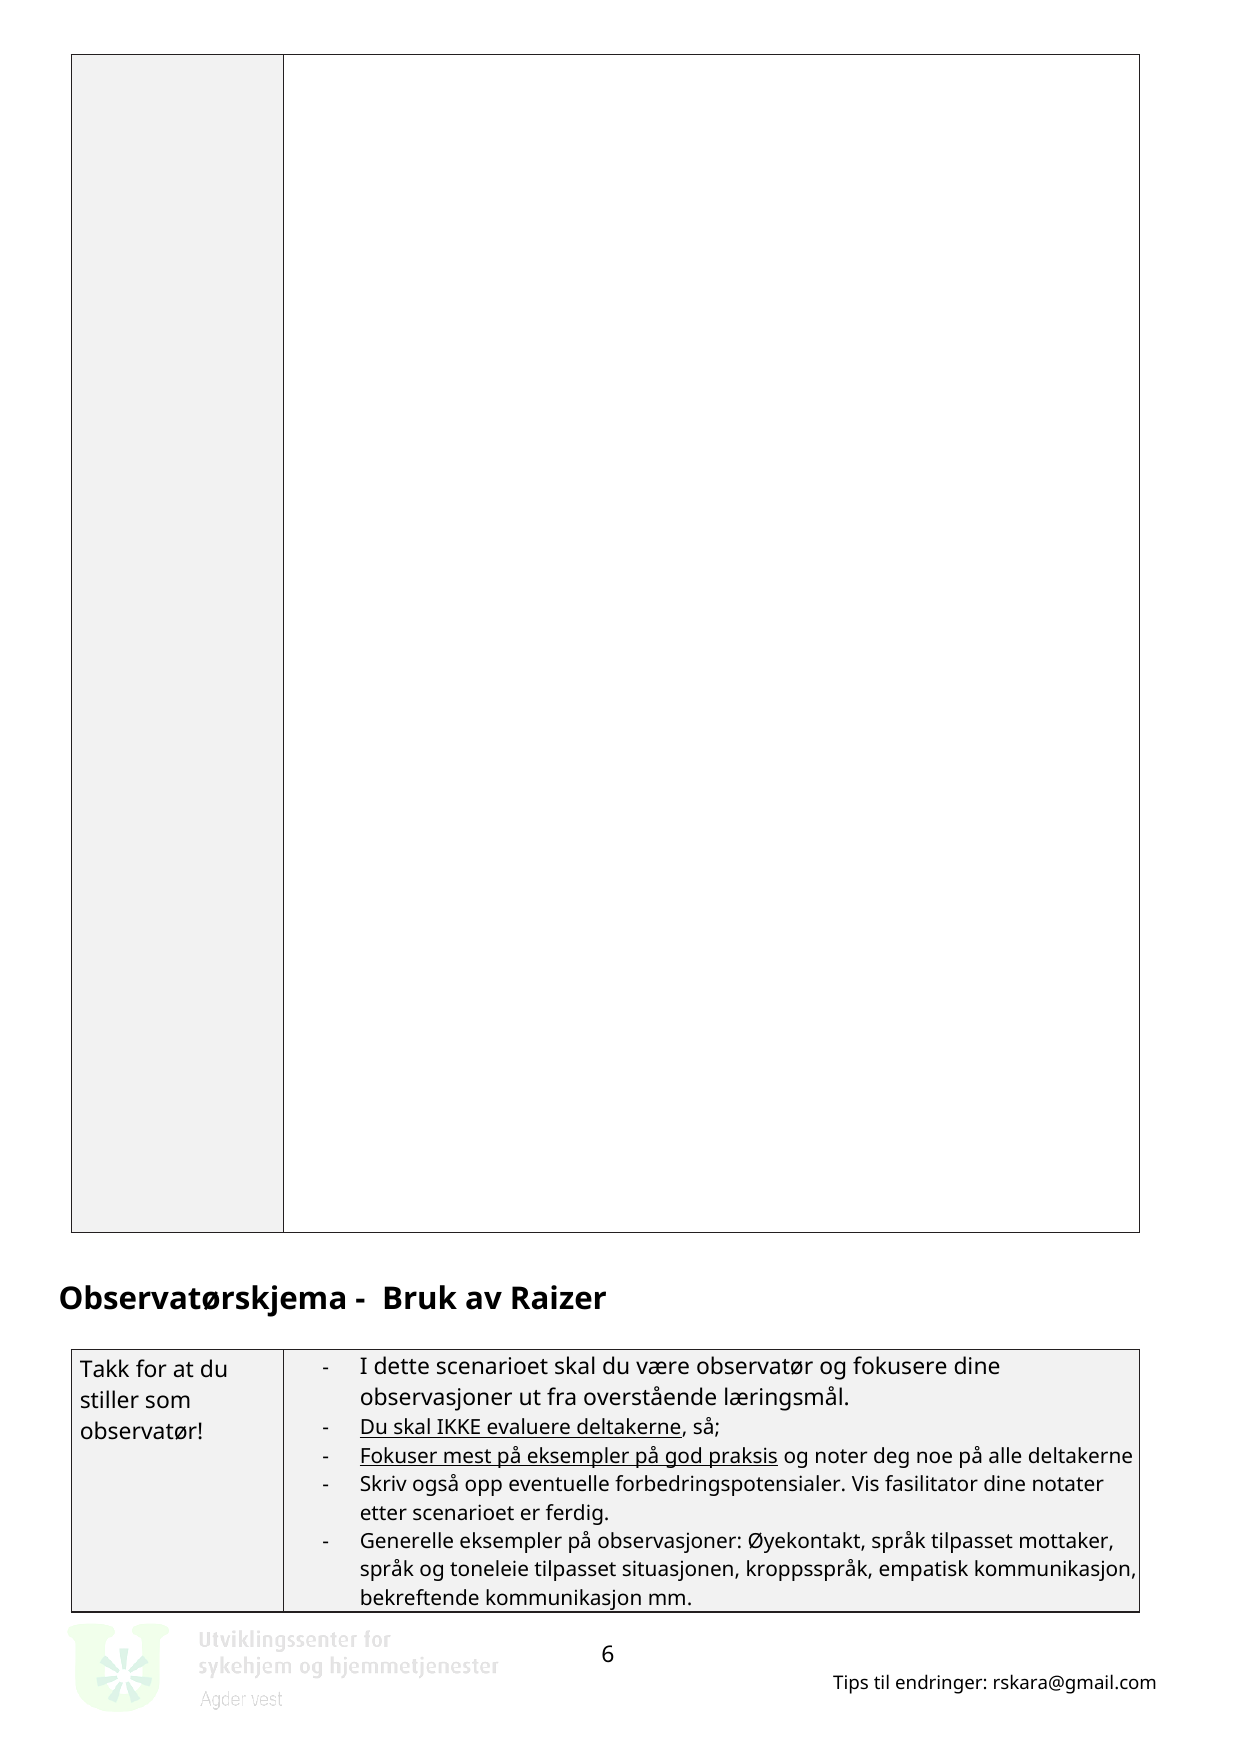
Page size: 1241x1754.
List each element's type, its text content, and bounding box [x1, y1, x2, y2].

table_header [72, 1350, 283, 1611]
text Bruk av Raizer [58, 1276, 1157, 1319]
table_cell [72, 55, 283, 1232]
table_cell [284, 55, 1139, 1232]
table_header [284, 1350, 1139, 1611]
